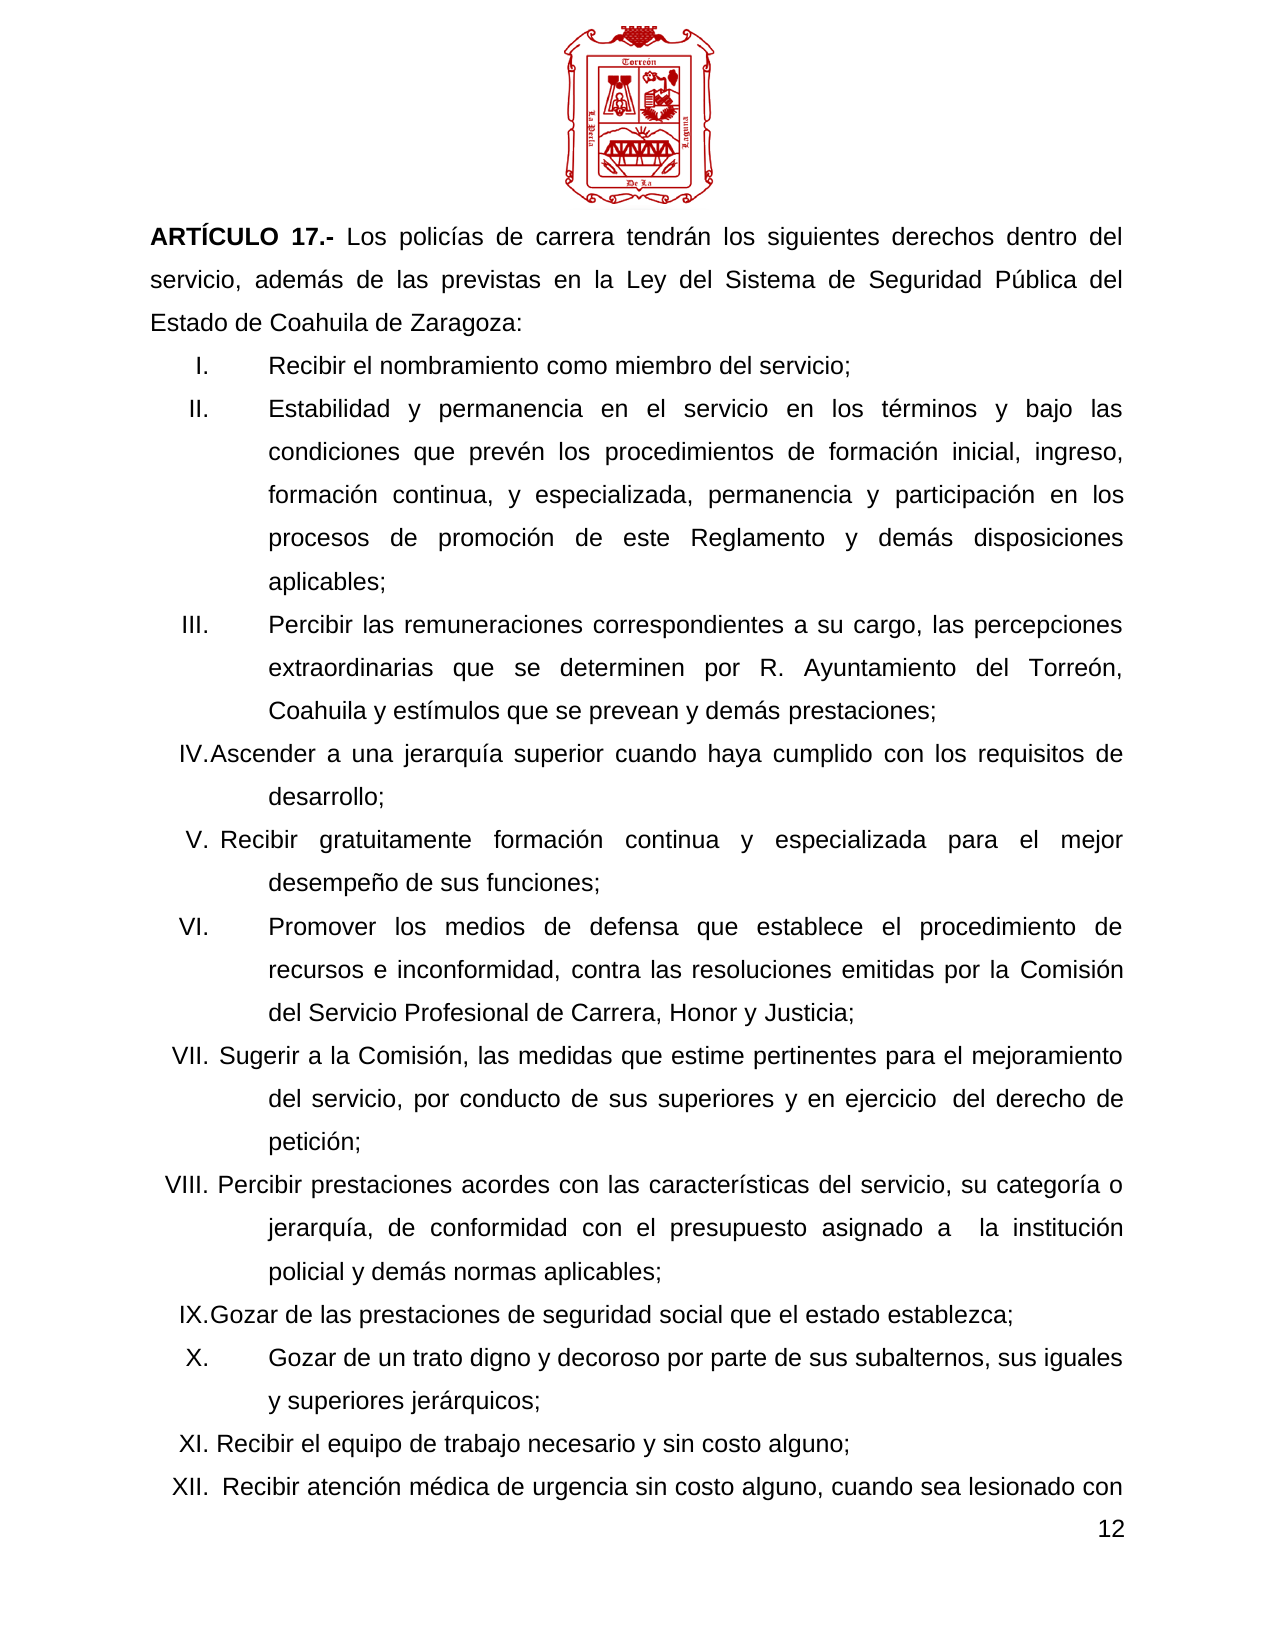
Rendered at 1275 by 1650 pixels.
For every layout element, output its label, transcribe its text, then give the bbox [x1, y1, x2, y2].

list Sugerir a la Comisión, las medidas que estime pertinentes para el mejoramiento del servicio, por conducto de sus superiores y en ejercicio del derecho de petición; [209, 1041, 1124, 1156]
list Estabilidad y permanencia en el servicio en los términos y bajo las condiciones que prevén los procedimientos de formación inicial, ingreso, formación continua, y especializada, permanencia y participación en los procesos de promoción de este Reglamento y demás disposiciones aplicables; [209, 394, 1124, 595]
list Ascender a una jerarquía superior cuando haya cumplido con los requisitos de desarrollo; [209, 739, 1124, 811]
list Percibir prestaciones acordes con las características del servicio, su categoría o jerarquía, de conformidad con el presupuesto asignado a la institución policial y demás normas aplicables; [209, 1170, 1124, 1285]
list Gozar de las prestaciones de seguridad social que el estado establezca; [209, 1300, 1124, 1328]
list Gozar de un trato digno y decoroso por parte de sus subalternos, sus iguales y superiores jerárquicos; [209, 1343, 1124, 1415]
list Percibir las remuneraciones correspondientes a su cargo, las percepciones extraordinarias que se determinen por R. Ayuntamiento del Torreón, Coahuila y estímulos que se prevean y demás prestaciones; [209, 610, 1124, 725]
list Recibir el nombramiento como miembro del servicio; [209, 351, 1124, 380]
list Recibir gratuitamente formación continua y especializada para el mejor desempeño de sus funciones; [209, 825, 1124, 897]
picture [540, 20, 735, 210]
list Promover los medios de defensa que establece el procedimiento de recursos e inconformidad, contra las resoluciones emitidas por la Comisión del Servicio Profesional de Carrera, Honor y Justicia; [209, 912, 1124, 1027]
list Recibir atención médica de urgencia sin costo alguno, cuando sea lesionado con motivo o durante el ejercicio de sus funciones; [209, 1472, 1124, 1501]
list Recibir el equipo de trabajo necesario y sin costo alguno; [209, 1429, 1124, 1458]
text ARTÍCULO 17.- Los policías de carrera tendrán los siguientes derechos dentro del servicio, además de las previstas en la Ley del Sistema de Seguridad Pública del Estado de Coahuila de Zaragoza: [150, 222, 1124, 337]
